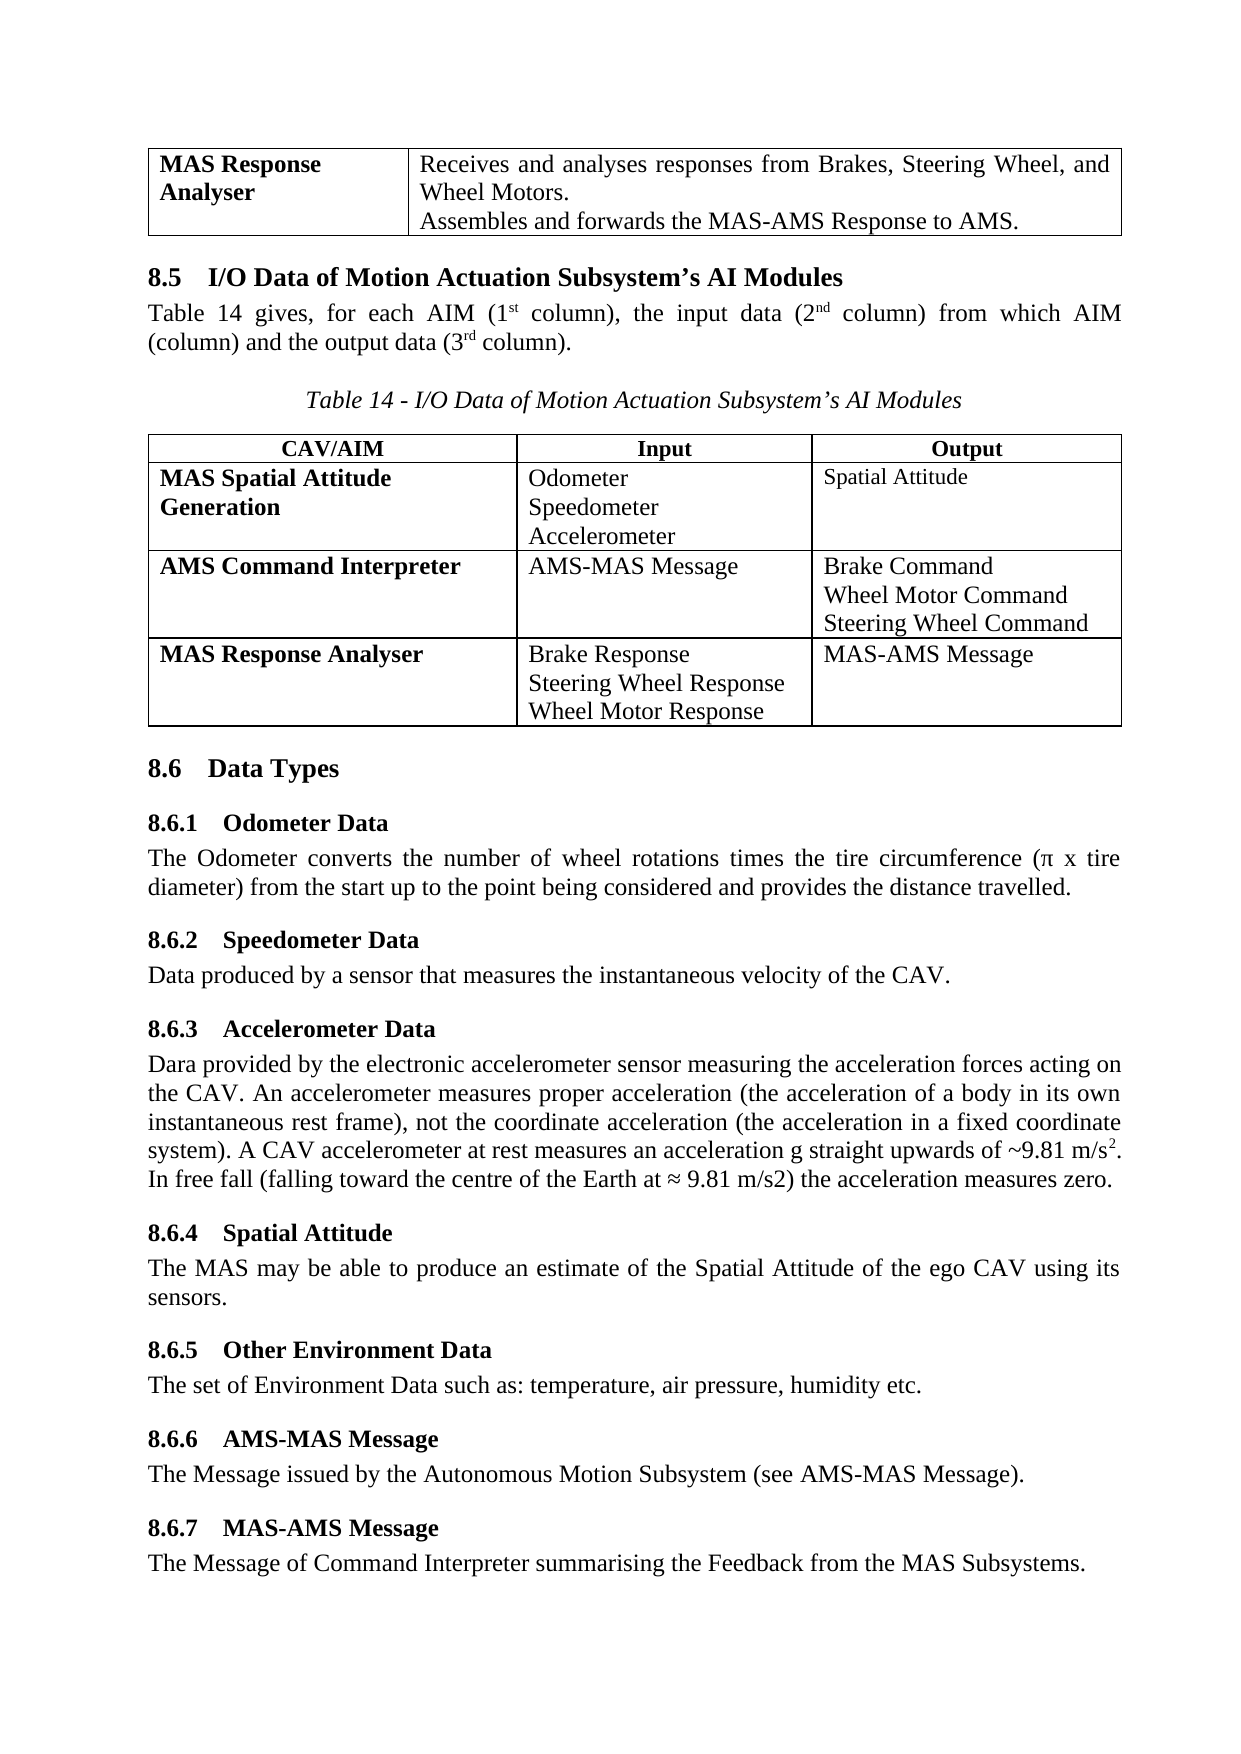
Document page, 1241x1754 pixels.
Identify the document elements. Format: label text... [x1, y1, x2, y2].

text Table 14 gives, for each AIM (1st column), the input data (2nd column) from which AIM (column) and the output data (3rd column). [148, 298, 1122, 356]
table_header CAV/AIM [149, 435, 516, 462]
text The Odometer converts the number of wheel rotations times the tire circumference (π x tire diameter) from the start up to the point being considered and provides the distance travelled. [148, 843, 1122, 900]
table_cell MAS Response Analyser [149, 639, 516, 725]
subtitle AMS-MAS Message [148, 1424, 1122, 1453]
subtitle Data Types [148, 752, 1122, 783]
table_header Input [518, 435, 811, 462]
text The set of Environment Data such as: temperature, air pressure, humidity etc. [148, 1370, 1122, 1399]
text The Message of Command Interpreter summarising the Feedback from the MAS Subsystems. [148, 1548, 1122, 1577]
table_cell MAS Spatial Attitude Generation [149, 463, 516, 549]
text The MAS may be able to produce an estimate of the Spatial Attitude of the ego CAV using its sensors. [148, 1253, 1122, 1310]
subtitle Speedometer Data [148, 925, 1122, 954]
table_cell Receives and analyses responses from Brakes, Steering Wheel, and Wheel Motors. Assembles and forwards the MAS-AMS Response to AMS. [409, 149, 1121, 235]
table_cell Brake Response Steering Wheel Response Wheel Motor Response [518, 639, 811, 725]
text Table 14 - I/O Data of Motion Actuation Subsystem’s AI Modules [148, 385, 1122, 413]
text The Message issued by the Autonomous Motion Subsystem (see AMS-MAS Message). [148, 1459, 1122, 1488]
subtitle I/O Data of Motion Actuation Subsystem’s AI Modules [148, 261, 1122, 292]
subtitle Odometer Data [148, 808, 1122, 837]
text Dara provided by the electronic accelerometer sensor measuring the acceleration forces acting on the CAV. An accelerometer measures proper acceleration (the acceleration of a body in its own instantaneous rest frame), not the coordinate acceleration (the acceleration in a fixed coordinate system). A CAV accelerometer at rest measures an acceleration g straight upwards of ~9.81 m/s2. In free fall (falling toward the centre of the Earth at ≈ 9.81 m/s2) the acceleration measures zero. [148, 1049, 1122, 1193]
table_header Output [813, 435, 1121, 462]
table_cell MAS Response Analyser [149, 149, 408, 235]
subtitle Other Environment Data [148, 1335, 1122, 1364]
table_cell AMS-MAS Message [518, 551, 811, 637]
subtitle Accelerometer Data [148, 1014, 1122, 1043]
table_cell Spatial Attitude [813, 463, 1121, 549]
table_cell MAS-AMS Message [813, 639, 1121, 725]
table_cell Brake Command Wheel Motor Command Steering Wheel Command [813, 551, 1121, 637]
table_cell AMS Command Interpreter [149, 551, 516, 637]
table_cell Odometer Speedometer Accelerometer [518, 463, 811, 549]
subtitle Spatial Attitude [148, 1218, 1122, 1247]
text Data produced by a sensor that measures the instantaneous velocity of the CAV. [148, 960, 1122, 989]
subtitle MAS-AMS Message [148, 1513, 1122, 1542]
